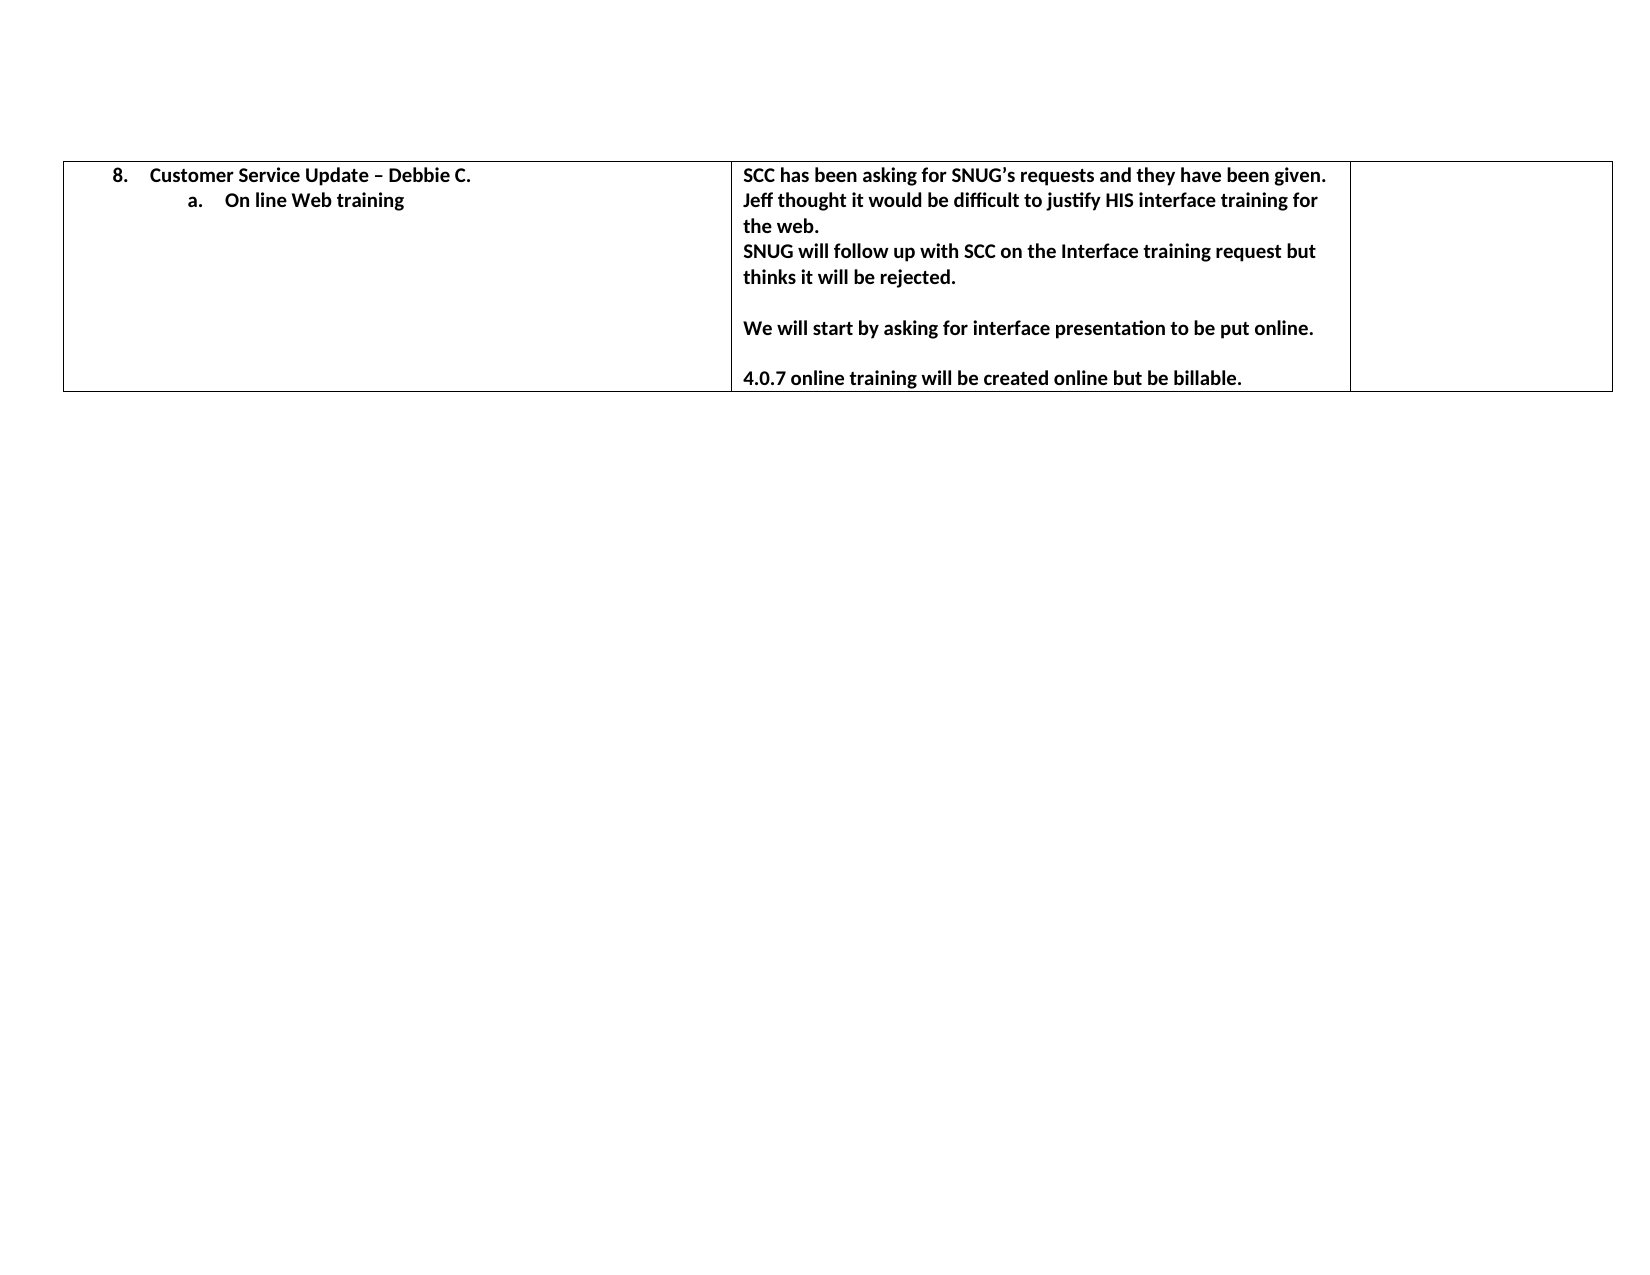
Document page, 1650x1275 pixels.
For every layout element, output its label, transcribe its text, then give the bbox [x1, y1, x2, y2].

table_cell SCC has been asking for SNUG’s requests and they have been given. Jeff thought it would be difficult to justify HIS interface training for the web. SNUG will follow up with SCC on the Interface training request but thinks it will be rejected. We will start by asking for interface presentation to be put online. 4.0.7 online training will be created online but be billable. [732, 162, 1350, 391]
table_cell Customer Service Update – Debbie C. On line Web training [64, 162, 731, 391]
table_cell [1351, 162, 1612, 391]
